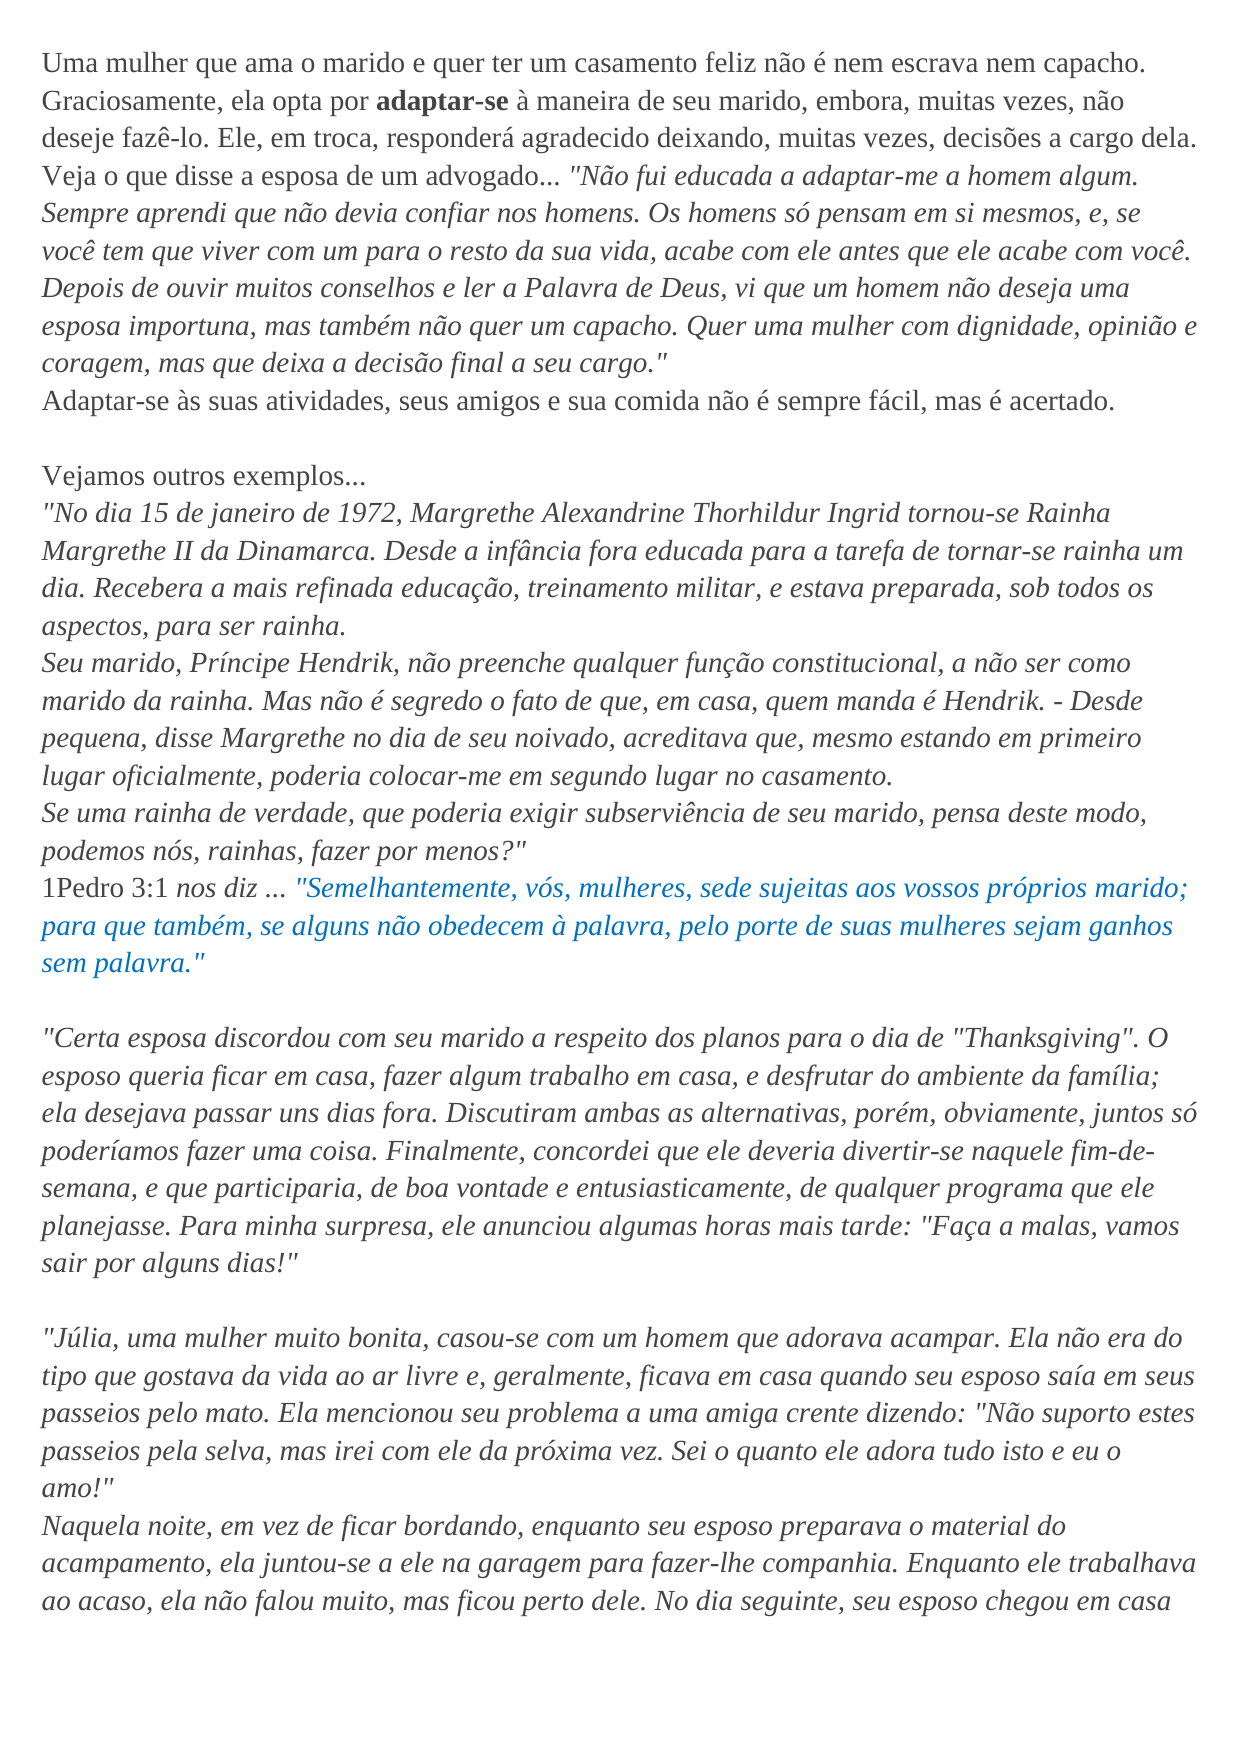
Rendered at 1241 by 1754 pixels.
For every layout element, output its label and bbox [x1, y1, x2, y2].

text [41, 41, 1199, 1616]
